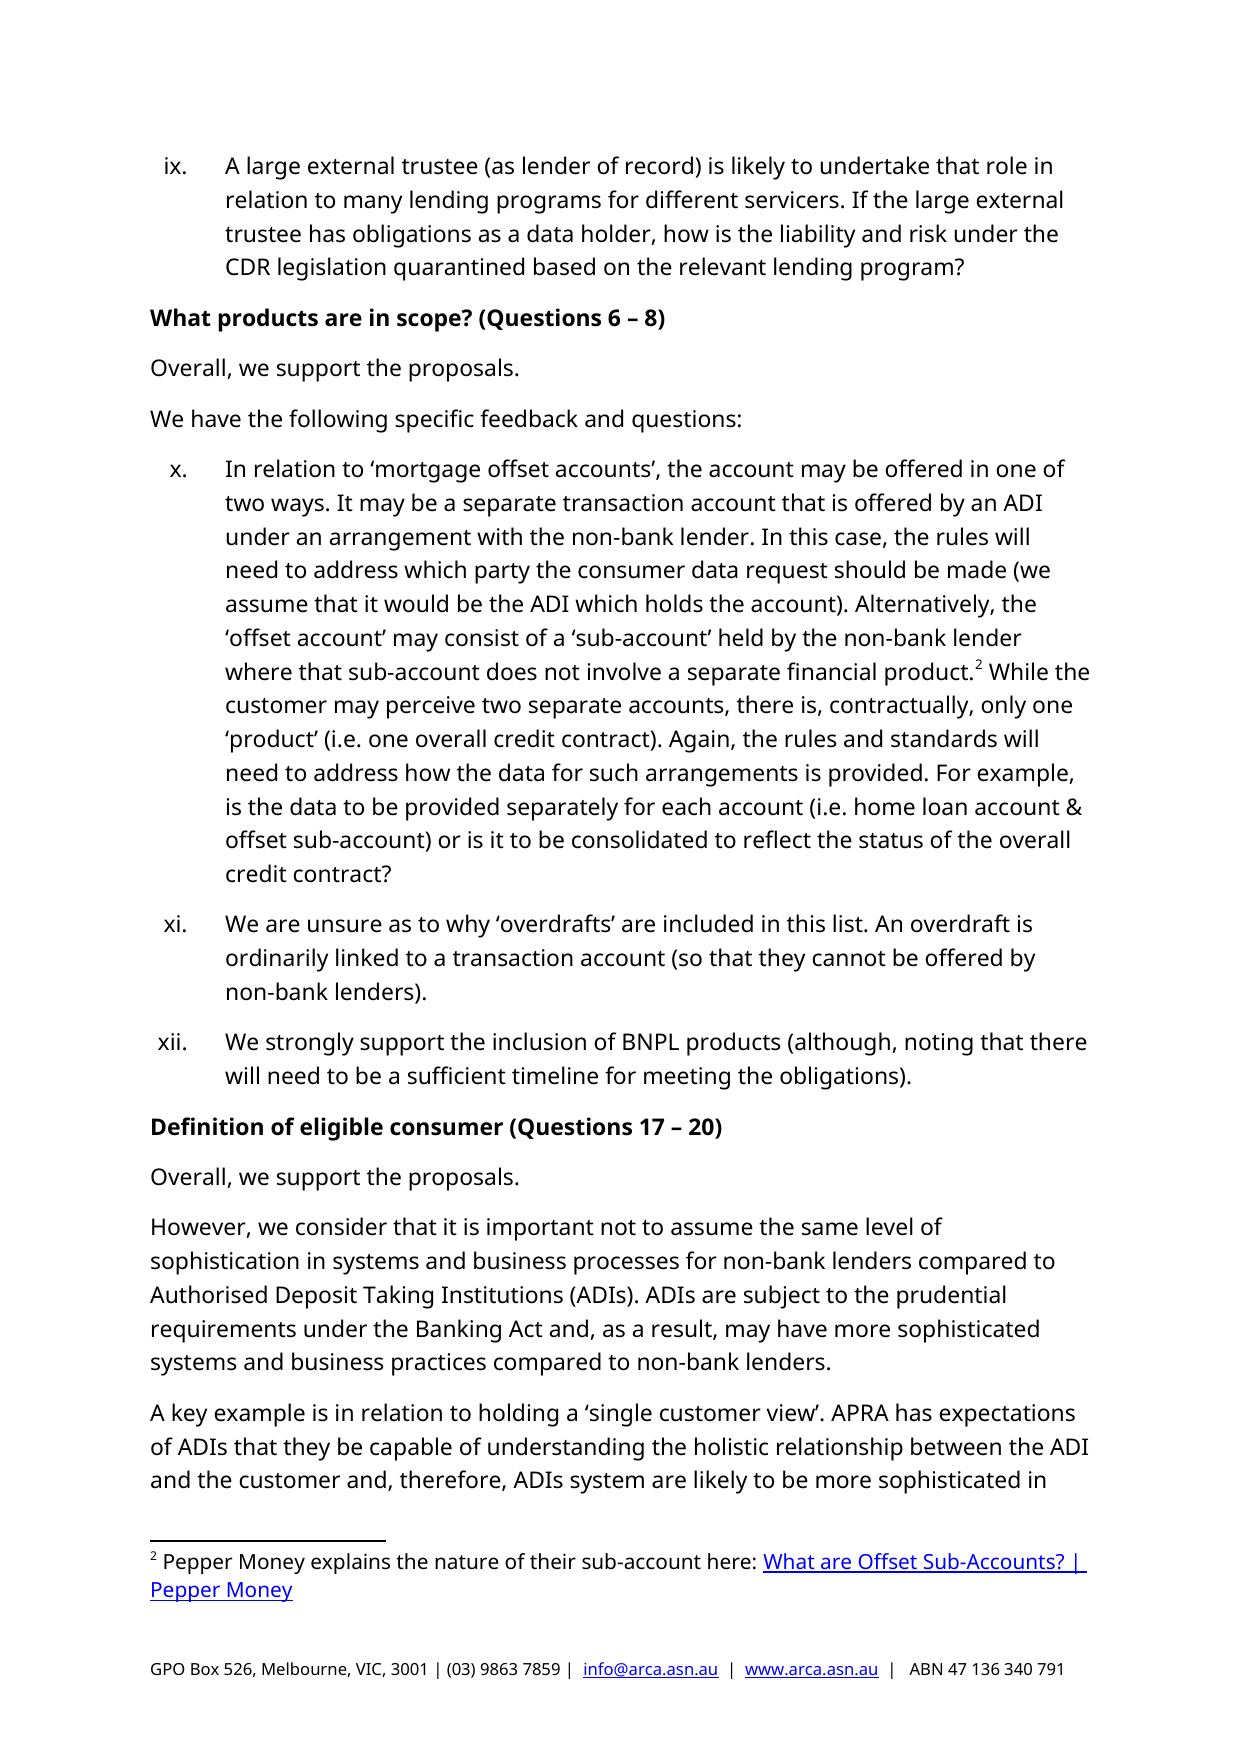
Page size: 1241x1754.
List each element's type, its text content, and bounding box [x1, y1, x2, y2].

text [150, 1397, 1090, 1495]
list In relation to ‘mortgage offset accounts’, the account may be offered in one of two ways. It may be a separate transaction account that is offered by an ADI under an arrangement with the non-bank lender. In this case, the rules will need to address which party the consumer data request should be made (we assume that it would be the ADI which holds the account). Alternatively, the ‘offset account’ may consist of a ‘sub-account’ held by the non-bank lender where that sub-account does not involve a separate financial product. While the customer may perceive two separate accounts, there is, contractually, only one ‘product’ (i.e. one overall credit contract). Again, the rules and standards will need to address how the data for such arrangements is provided. For example, is the data to be provided separately for each account (i.e. home loan account & offset sub-account) or is it to be consolidated to reflect the status of the overall credit contract? [187, 453, 1090, 889]
text What products are in scope? (Questions 6 – 8) [150, 302, 1090, 333]
text However, we consider that it is important not to assume the same level of sophistication in systems and business processes for non-bank lenders compared to Authorised Deposit Taking Institutions (ADIs). ADIs are subject to the prudential requirements under the Banking Act and, as a result, may have more sophisticated systems and business practices compared to non-bank lenders. [150, 1211, 1090, 1377]
list We are unsure as to why ‘overdrafts’ are included in this list. An overdraft is ordinarily linked to a transaction account (so that they cannot be offered by non-bank lenders). [187, 908, 1090, 1007]
text Overall, we support the proposals. [150, 352, 1090, 383]
text We have the following specific feedback and questions: [150, 402, 1090, 434]
list A large external trustee (as lender of record) is likely to undertake that role in relation to many lending programs for different servicers. If the large external trustee has obligations as a data holder, how is the liability and risk under the CDR legislation quarantined based on the relevant lending program? [187, 150, 1090, 282]
text Definition of eligible consumer (Questions 17 – 20) [150, 1110, 1090, 1142]
list We strongly support the inclusion of BNPL products (although, noting that there will need to be a sufficient timeline for meeting the obligations). [187, 1026, 1090, 1091]
text Overall, we support the proposals. [150, 1161, 1090, 1192]
